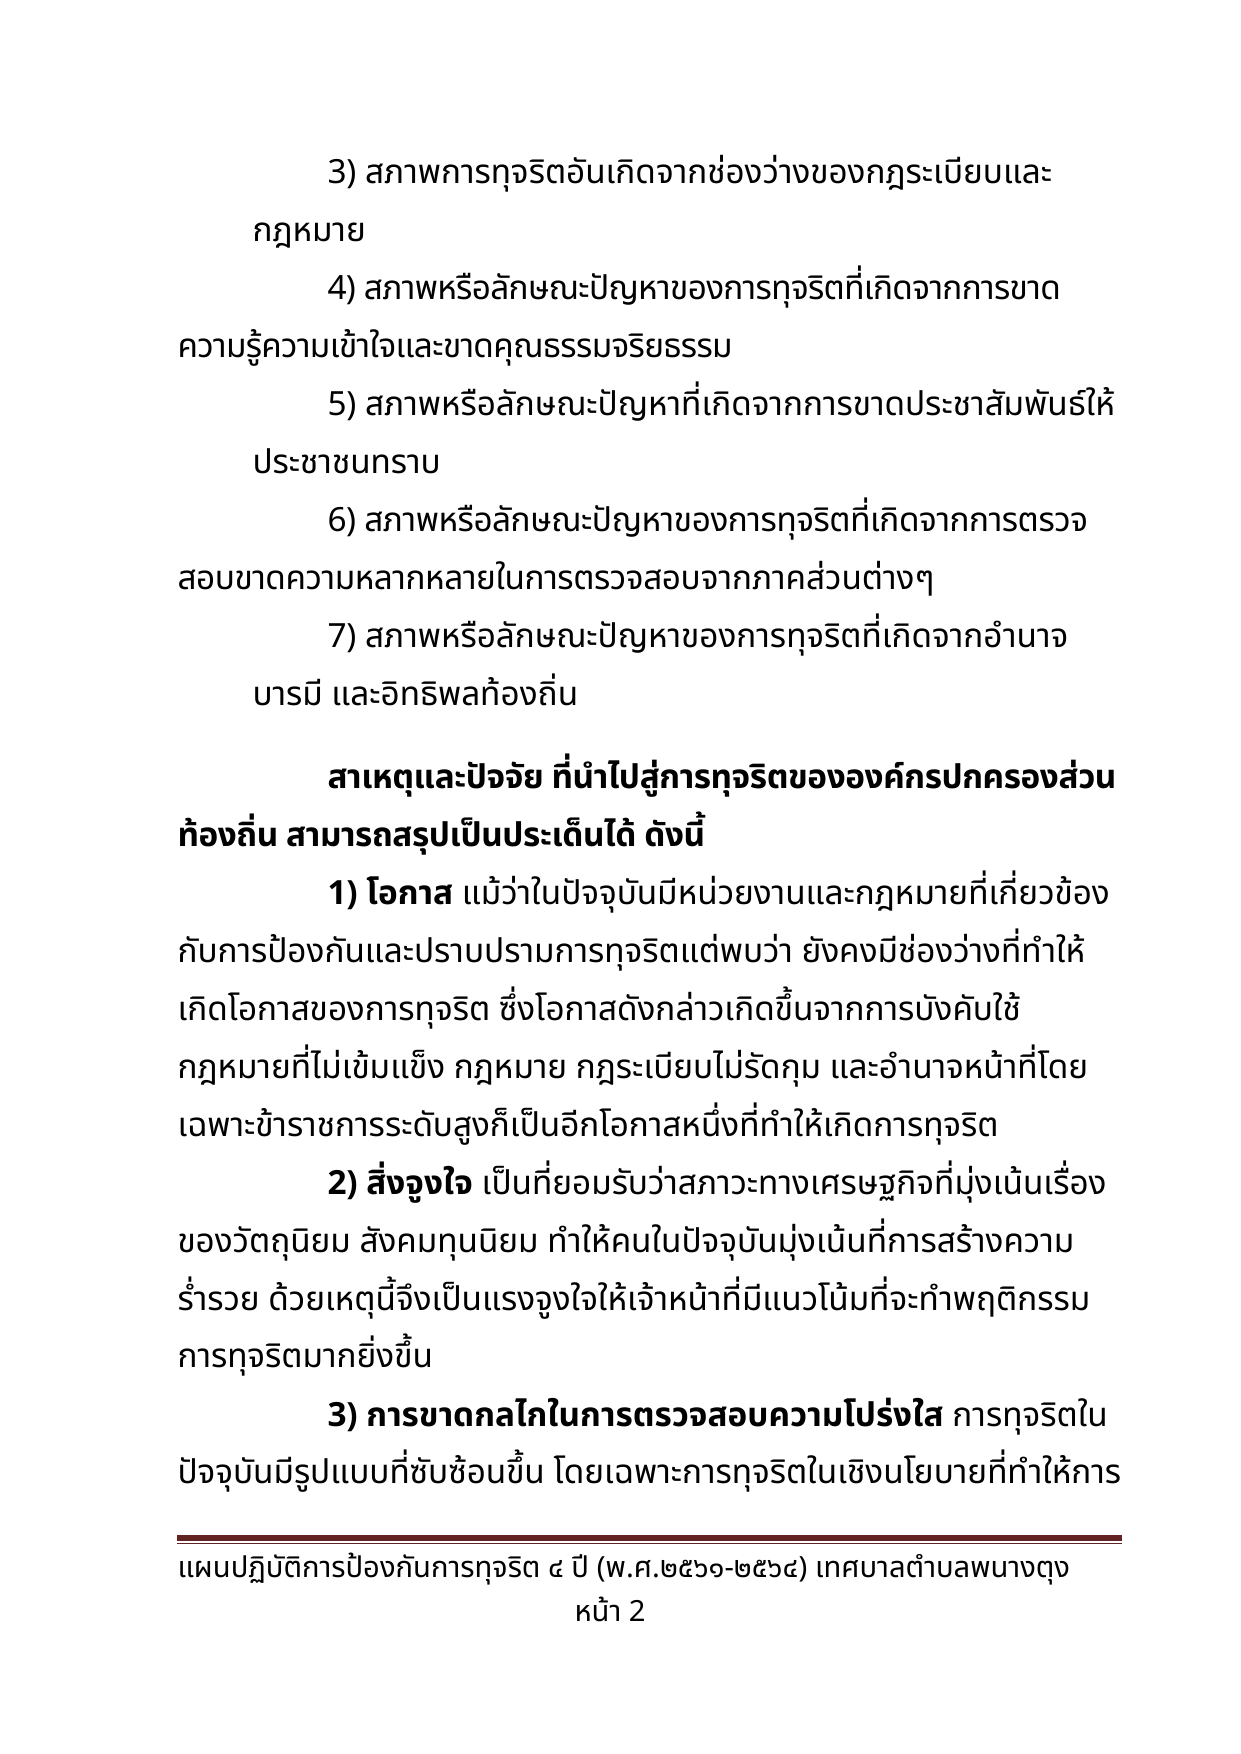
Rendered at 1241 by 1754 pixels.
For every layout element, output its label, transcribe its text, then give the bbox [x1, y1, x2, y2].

text 4) สภาพหรือลักษณะปัญหาของการทุจริตที่เกิดจากการขาดความรู้ความเข้าใจและขาดคุณธรรมจริยธรรม [177, 264, 1122, 372]
text 1) โอกาส แม้ว่าในปัจจุบันมีหน่วยงานและกฎหมายที่เกี่ยวข้องกับการป้องกันและปราบปรามการทุจริตแต่พบว่า ยังคงมีช่องว่างที่ทำให้เกิดโอกาสของการทุจริต ซึ่งโอกาสดังกล่าวเกิดขึ้นจากการบังคับใช้กฎหมายที่ไม่เข้มแข็ง กฎหมาย กฎระเบียบไม่รัดกุม และอำนาจหน้าที่โดยเฉพาะข้าราชการระดับสูงก็เป็นอีกโอกาสหนึ่งที่ทำให้เกิดการทุจริต [177, 869, 1122, 1151]
text สาเหตุและปัจจัย ที่นำไปสู่การทุจริตขององค์กรปกครองส่วนท้องถิ่น สามารถสรุปเป็นประเด็นได้ ดังนี้ [177, 753, 1122, 861]
text 5) สภาพหรือลักษณะปัญหาที่เกิดจากการขาดประชาสัมพันธ์ให้ประชาชนทราบ [252, 380, 1122, 488]
text 3) สภาพการทุจริตอันเกิดจากช่องว่างของกฎระเบียบและกฎหมาย [252, 148, 1122, 256]
text 2) สิ่งจูงใจ เป็นที่ยอมรับว่าสภาวะทางเศรษฐกิจที่มุ่งเน้นเรื่องของวัตถุนิยม สังคมทุนนิยม ทำให้คนในปัจจุบันมุ่งเน้นที่การสร้างความร่ำรวย ด้วยเหตุนี้จึงเป็นแรงจูงใจให้เจ้าหน้าที่มีแนวโน้มที่จะทำพฤติกรรมการทุจริตมากยิ่งขึ้น [177, 1158, 1122, 1383]
text 7) สภาพหรือลักษณะปัญหาของการทุจริตที่เกิดจากอำนาจ บารมี และอิทธิพลท้องถิ่น [252, 612, 1122, 720]
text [177, 1390, 1122, 1499]
text 6) สภาพหรือลักษณะปัญหาของการทุจริตที่เกิดจากการตรวจสอบขาดความหลากหลายในการตรวจสอบจากภาคส่วนต่างๆ [177, 496, 1122, 604]
